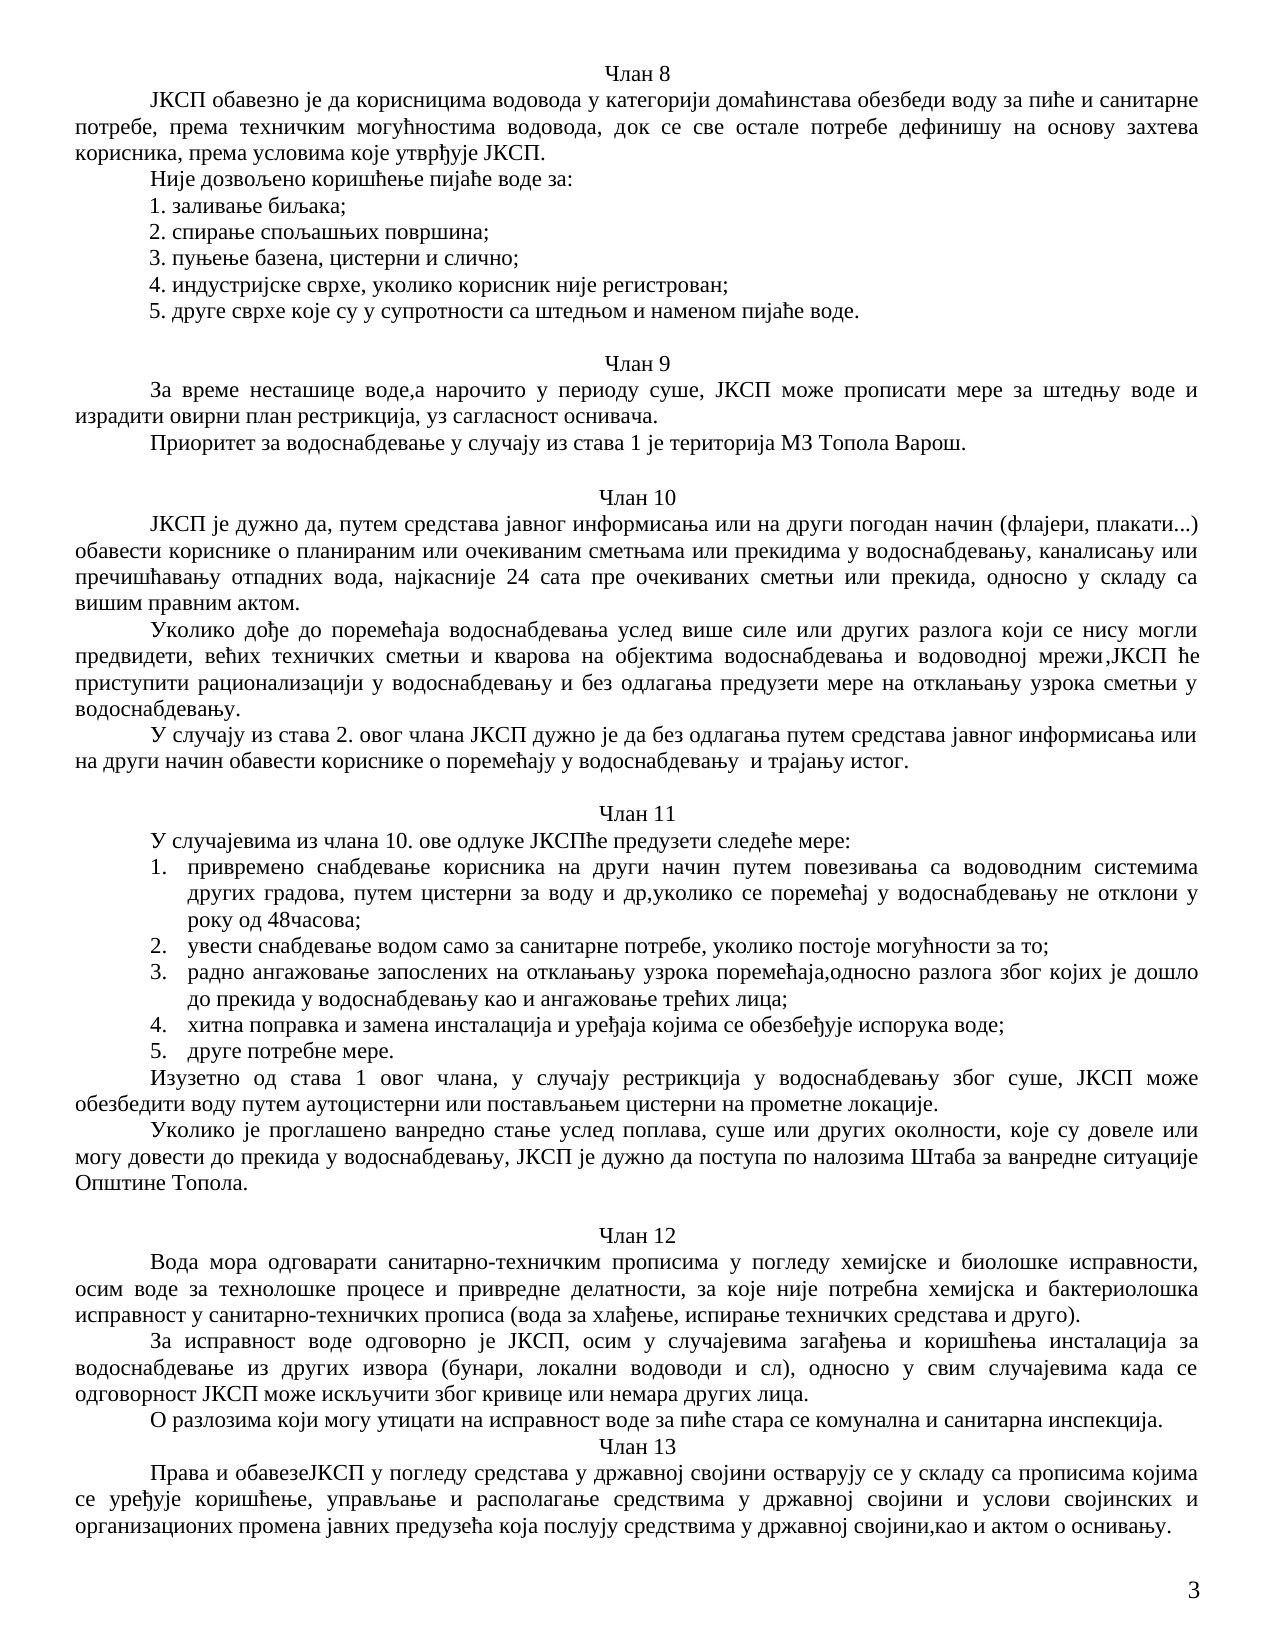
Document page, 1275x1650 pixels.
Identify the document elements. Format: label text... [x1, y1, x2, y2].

text 2. спирање спољашњих површина; [149, 218, 1200, 244]
text Члан 10 [75, 484, 1200, 510]
text Уколико је проглашено ванредно стање услед поплава, суше или других околности, које су довеле или могу довести до прекида у водоснабдевању, ЈКСП је дужно да поступа по налозима Штаба за ванредне ситуације Општине Топола. [75, 1117, 1200, 1196]
text Члан 11 [75, 800, 1200, 827]
text ЈКСП обавезно је да корисницима водовода у категорији домаћинстава обезбеди воду за пиће и санитарне потребе, према техничким могућностима водовода, док се све остале потребе дефинишу на основу захтева корисника, према условима које утврђује ЈКСП. [75, 86, 1200, 165]
text 1. заливање биљака; [149, 192, 1200, 218]
text У случају из става 2. овог члана ЈКСП дужно је да без одлагања путем средстава јавног информисања или на други начин обавести кориснике о поремећају у водоснабдевању и трајању истог. [75, 721, 1200, 774]
text Члан 9 [75, 350, 1200, 376]
text Члан 8 [75, 60, 1200, 86]
text Члан 13 [75, 1433, 1200, 1459]
list увести снабдевање водом само за санитарне потребе, уколико постоје могућности за то; [150, 932, 1200, 958]
text ЈКСП је дужно да, путем средстава јавног информисања или на други погодан начин (флајери, плакати...) обавести кориснике о планираним или очекиваним сметњама или прекидима у водоснабдевању, каналисању или пречишћавању отпадних вода, најкасније 24 сата пре очекиваних сметњи или прекида, односно у складу са вишим правним актом. [75, 510, 1200, 616]
text За исправност воде одговорно је ЈКСП, осим у случајевима загађења и коришћења инсталација за водоснабдевање из других извора (бунари, локални водоводи и сл), односно у свим случајевима када се одговорност ЈКСП може искључити због кривице или немара других лица. [75, 1327, 1200, 1406]
list радно ангажовање запослених на отклањању узрока поремећаја,односно разлога због којих је дошло до прекида у водоснабдевању као и ангажовање трећих лица; [150, 958, 1200, 1011]
text Уколико дође до поремећаја водоснабдевања услед више силе или других разлога који се нису могли предвидети, већих техничких сметњи и кварова на објектима водоснабдевања и водоводној мрежи,ЈКСП ће приступити рационализацији у водоснабдевању и без одлагања предузети мере на отклањању узрока сметњи у водоснабдевању. [75, 616, 1200, 721]
text Члан 12 [75, 1222, 1200, 1248]
list привремено снабдевање корисника на други начин путем повезивања са водоводним системима других градова, путем цистерни за воду и др,уколико се поремећај у водоснабдевању не отклони у року од 48часова; [150, 853, 1200, 932]
text За време несташице воде,а нарочито у периоду суше, ЈКСП може прописати мере за штедњу воде и израдити овирни план рестрикција, уз сагласност оснивача. [75, 376, 1200, 429]
text Приоритет за водоснабдевање у случају из става 1 је територија МЗ Топола Варош. [75, 429, 1200, 455]
text Изузетно од става 1 овог члана, у случају рестрикција у водоснабдевању због суше, ЈКСП може обезбедити воду путем аутоцистерни или постављањем цистерни на прометне локације. [75, 1064, 1200, 1117]
text 4. индустријске сврхе, уколико корисник није регистрован; [149, 271, 1200, 297]
list друге потребне мере. [150, 1037, 1200, 1064]
text О разлозима који могу утицати на исправност воде за пиће стара се комунална и санитарна инспекција. [75, 1406, 1200, 1433]
text 3. пуњење базена, цистерни и слично; [149, 244, 1200, 271]
text Није дозвољено коришћење пијаће воде за: [75, 165, 1200, 192]
text Права и обавезеЈКСП у погледу средстава у државној својини остварују се у складу са прописима којима се уређује коришћење, управљање и располагање средствима у државној својини и услови својинских и организационих промена јавних предузећа која послују средствима у државној својини,као и актом о оснивању. [75, 1459, 1200, 1538]
list хитна поправка и замена инсталација и уређаја којима се обезбеђује испорука воде; [150, 1011, 1200, 1037]
text Вода мора одговарати санитарно-техничким прописима у погледу хемијске и биолошке исправности, осим воде за технолошке процесе и привредне делатности, за које није потребна хемијска и бактериолошка исправност у санитарно-техничких прописа (вода за хлађење, испирање техничких средстава и друго). [75, 1248, 1200, 1327]
text У случајевима из члана 10. ове одлуке ЈКСПће предузети следеће мере: [75, 827, 1200, 853]
text 5. друге сврхе које су у супротности са штедњом и наменом пијаће воде. [149, 297, 1200, 323]
